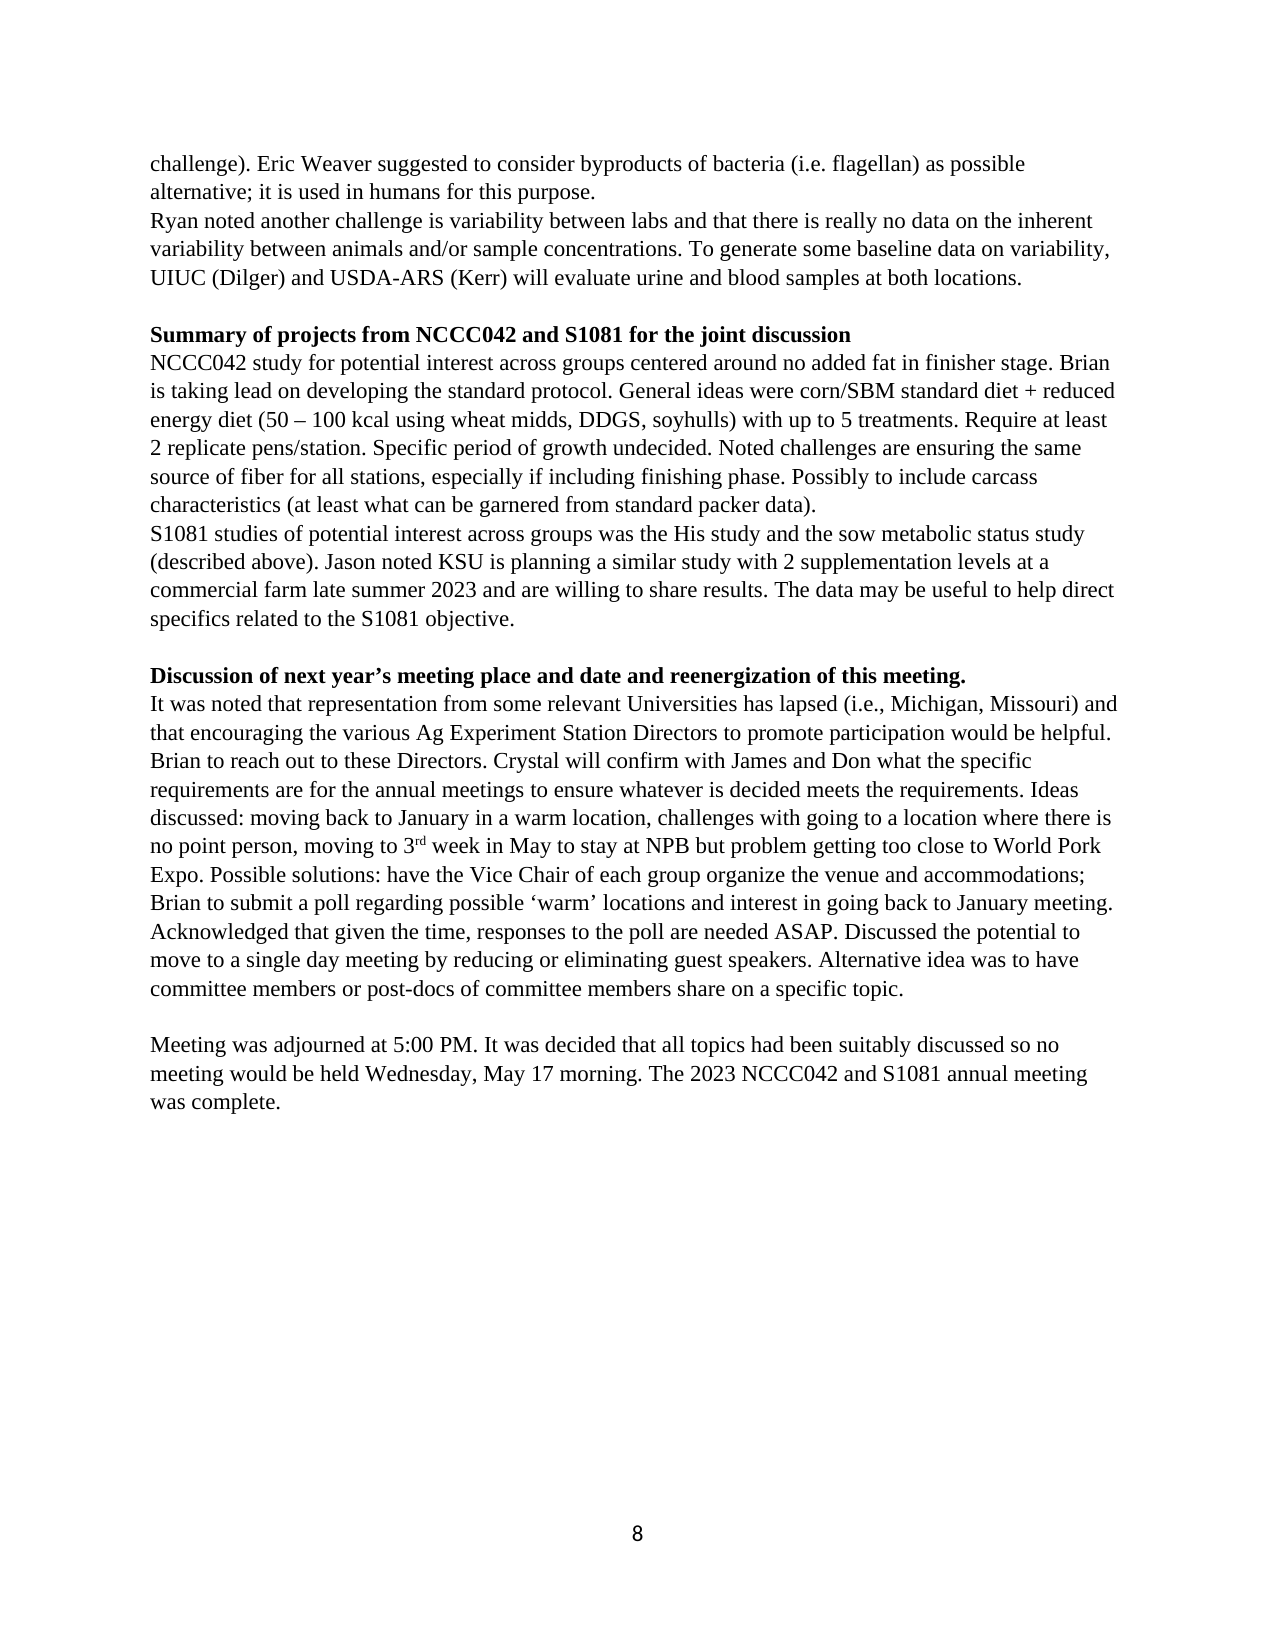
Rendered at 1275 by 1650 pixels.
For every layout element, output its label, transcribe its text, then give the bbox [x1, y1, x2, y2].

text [150, 150, 1125, 205]
text Summary of projects from NCCC042 and S1081 for the joint discussion [150, 321, 1125, 347]
text It was noted that representation from some relevant Universities has lapsed (i.e., Michigan, Missouri) and that encouraging the various Ag Experiment Station Directors to promote participation would be helpful. Brian to reach out to these Directors. Crystal will confirm with James and Don what the specific requirements are for the annual meetings to ensure whatever is decided meets the requirements. Ideas discussed: moving back to January in a warm location, challenges with going to a location where there is no point person, moving to 3rd week in May to stay at NPB but problem getting too close to World Pork Expo. Possible solutions: have the Vice Chair of each group organize the venue and accommodations; Brian to submit a poll regarding possible ‘warm’ locations and interest in going back to January meeting. Acknowledged that given the time, responses to the poll are needed ASAP. Discussed the potential to move to a single day meeting by reducing or eliminating guest speakers. Alternative idea was to have committee members or post-docs of committee members share on a specific topic. [150, 690, 1125, 1001]
text NCCC042 study for potential interest across groups centered around no added fat in finisher stage. Brian is taking lead on developing the standard protocol. General ideas were corn/SBM standard diet + reduced energy diet (50 – 100 kcal using wheat midds, DDGS, soyhulls) with up to 5 treatments. Require at least 2 replicate pens/station. Specific period of growth undecided. Noted challenges are ensuring the same source of fiber for all stations, especially if including finishing phase. Possibly to include carcass characteristics (at least what can be garnered from standard packer data). [150, 349, 1125, 518]
text Ryan noted another challenge is variability between labs and that there is really no data on the inherent variability between animals and/or sample concentrations. To generate some baseline data on variability, UIUC (Dilger) and USDA-ARS (Kerr) will evaluate urine and blood samples at both locations. [150, 207, 1125, 290]
text S1081 studies of potential interest across groups was the His study and the sow metabolic status study (described above). Jason noted KSU is planning a similar study with 2 supplementation levels at a commercial farm late summer 2023 and are willing to share results. The data may be useful to help direct specifics related to the S1081 objective. [150, 520, 1125, 631]
text Discussion of next year’s meeting place and date and reenergization of this meeting. [150, 662, 1125, 688]
text Meeting was adjourned at 5:00 PM. It was decided that all topics had been suitably discussed so no meeting would be held Wednesday, May 17 morning. The 2023 NCCC042 and S1081 annual meeting was complete. [150, 1032, 1125, 1115]
